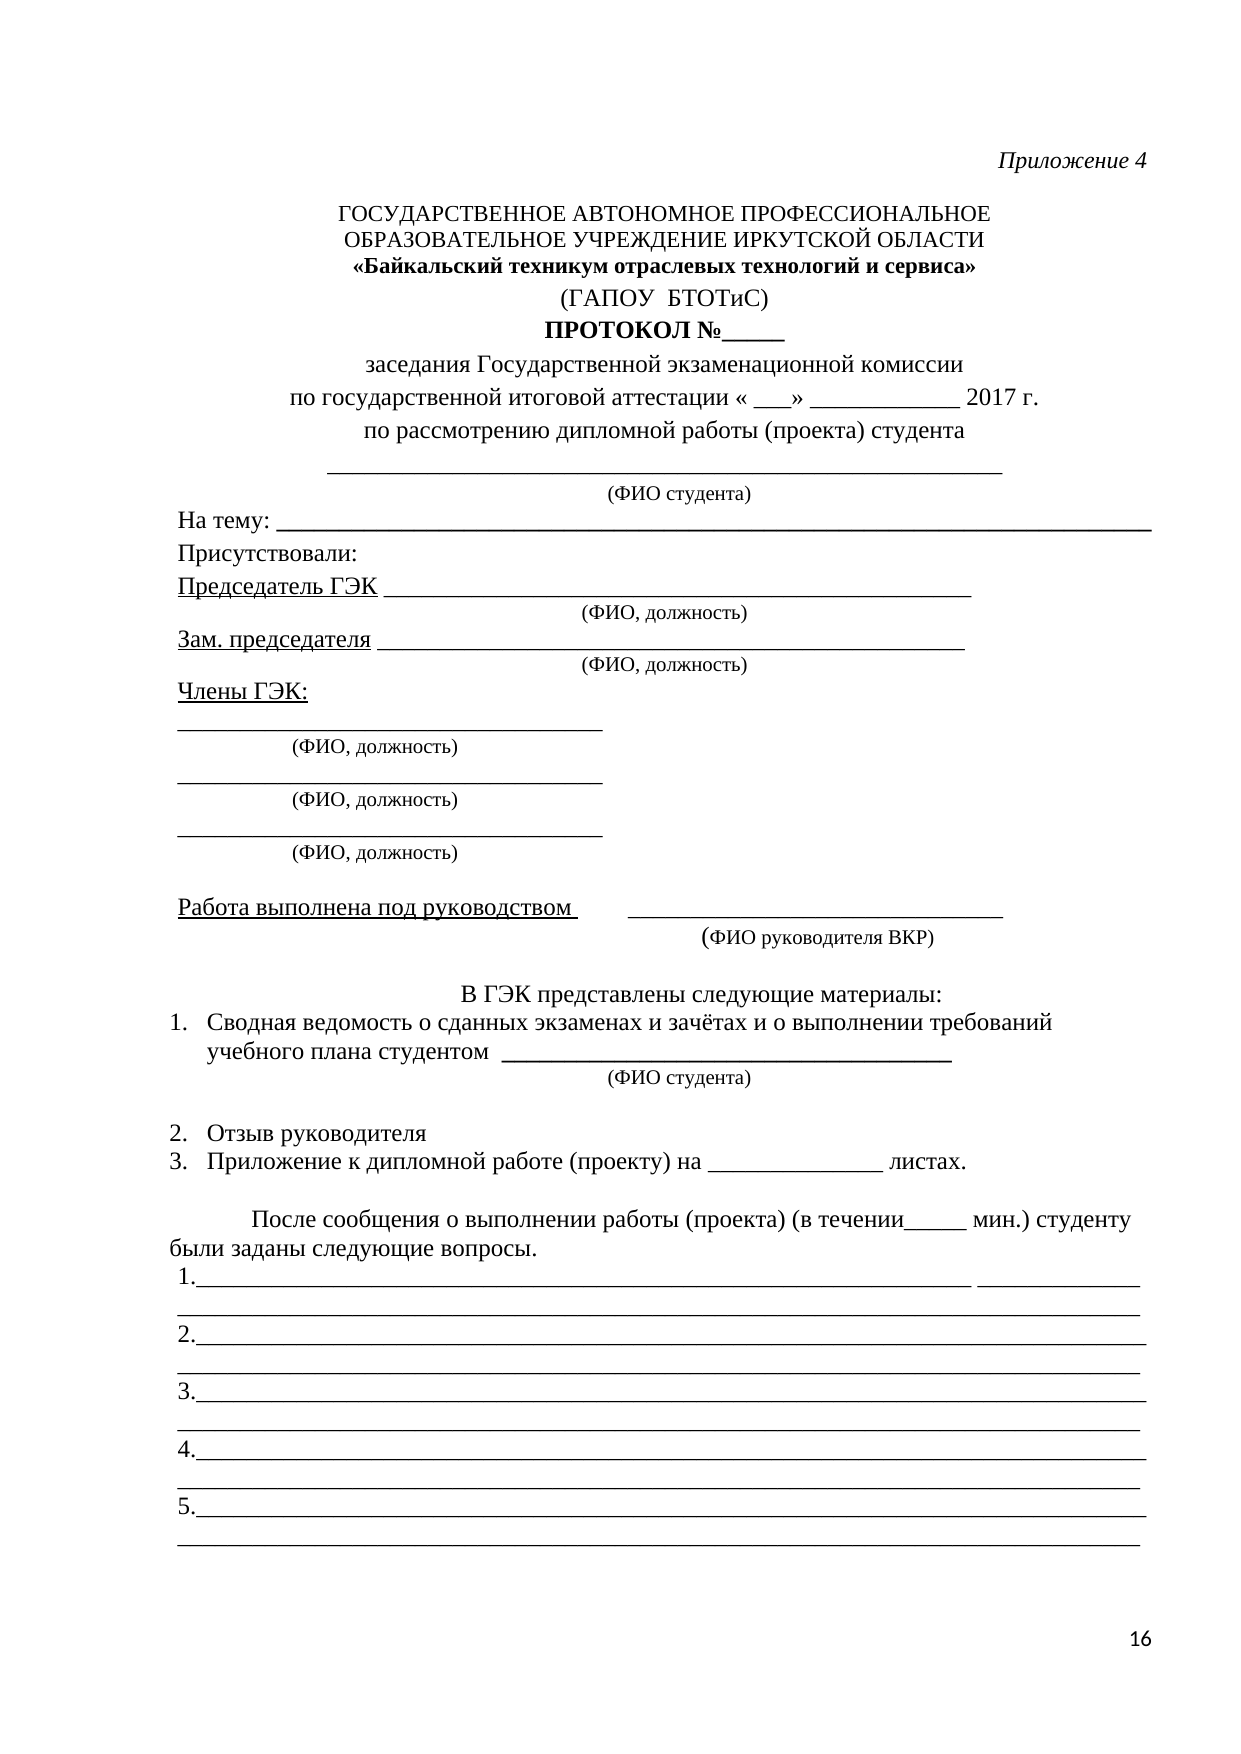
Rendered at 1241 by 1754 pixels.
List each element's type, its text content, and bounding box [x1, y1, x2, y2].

text 4._________________________________________________________________________________________________________________________________________________________ 5._________________________________________________________________________________________________________________________________________________________ [177, 1434, 1152, 1549]
subtitle по рассмотрению дипломной работы (проекта) студента [177, 415, 1152, 443]
text (ФИО руководителя ВКР) [177, 921, 1152, 950]
subtitle «Байкальский техникум отраслевых технологий и сервиса» [177, 252, 1152, 279]
text Приложение 4 [177, 146, 1147, 173]
text (ФИО, должность) [177, 599, 1152, 624]
subtitle заседания Государственной экзаменационной комиссии [177, 349, 1152, 377]
text (ГАПОУ БТОТиС) [177, 283, 1152, 311]
text В ГЭК представлены следующие материалы: [177, 979, 1152, 1007]
text (ФИО, должность) [177, 652, 1152, 676]
text __________________________________ [177, 811, 1152, 839]
text (ФИО, должность) [177, 787, 1152, 811]
text На тему: ______________________________________________________________________ [177, 505, 1152, 533]
subtitle ______________________________________________________ [177, 448, 1152, 476]
list Сводная ведомость о сданных экзаменах и зачётах и о выполнении требований учебного плана студентом ____________________________________ [169, 1007, 1152, 1065]
text (ФИО, должность) [177, 839, 1152, 864]
text (ФИО студента) [207, 1065, 1152, 1089]
text ПРОТОКОЛ №_____ [177, 316, 1152, 344]
text Работа выполнена под руководством ______________________________ [177, 892, 1152, 921]
text ГОСУДАРСТВЕННОЕ АВТОНОМНОЕ ПРОФЕССИОНАЛЬНОЕ [177, 200, 1152, 226]
subtitle по государственной итоговой аттестации « ___» ____________ 2017 г. [177, 382, 1152, 410]
text Председатель ГЭК _______________________________________________ [177, 571, 1152, 599]
text 1.______________________________________________________________ _____________ [177, 1261, 1152, 1290]
text Члены ГЭК: [177, 676, 1152, 705]
text _____________________________________________________________________________ [177, 1290, 1152, 1319]
text После сообщения о выполнении работы (проекта) (в течении_____ мин.) студенту были заданы следующие вопросы. [169, 1204, 1152, 1261]
text _____________________________________________________________________________ [177, 1405, 1152, 1434]
list Приложение к дипломной работе (проекту) на ______________ листах. [169, 1146, 1152, 1175]
text __________________________________ [177, 758, 1152, 787]
text (ФИО студента) [207, 481, 1152, 505]
text 2._________________________________________________________________________________________________________________________________________________________ 3.____________________________________________________________________________ [177, 1319, 1152, 1405]
text (ФИО, должность) [177, 734, 1152, 758]
text __________________________________ [177, 705, 1152, 734]
text Присутствовали: [177, 538, 1152, 567]
text ОБРАЗОВАТЕЛЬНОЕ УЧРЕЖДЕНИЕ ИРКУТСКОЙ ОБЛАСТИ [177, 226, 1152, 252]
text Зам. председателя _______________________________________________ [177, 624, 1152, 652]
list Отзыв руководителя [169, 1118, 1152, 1146]
